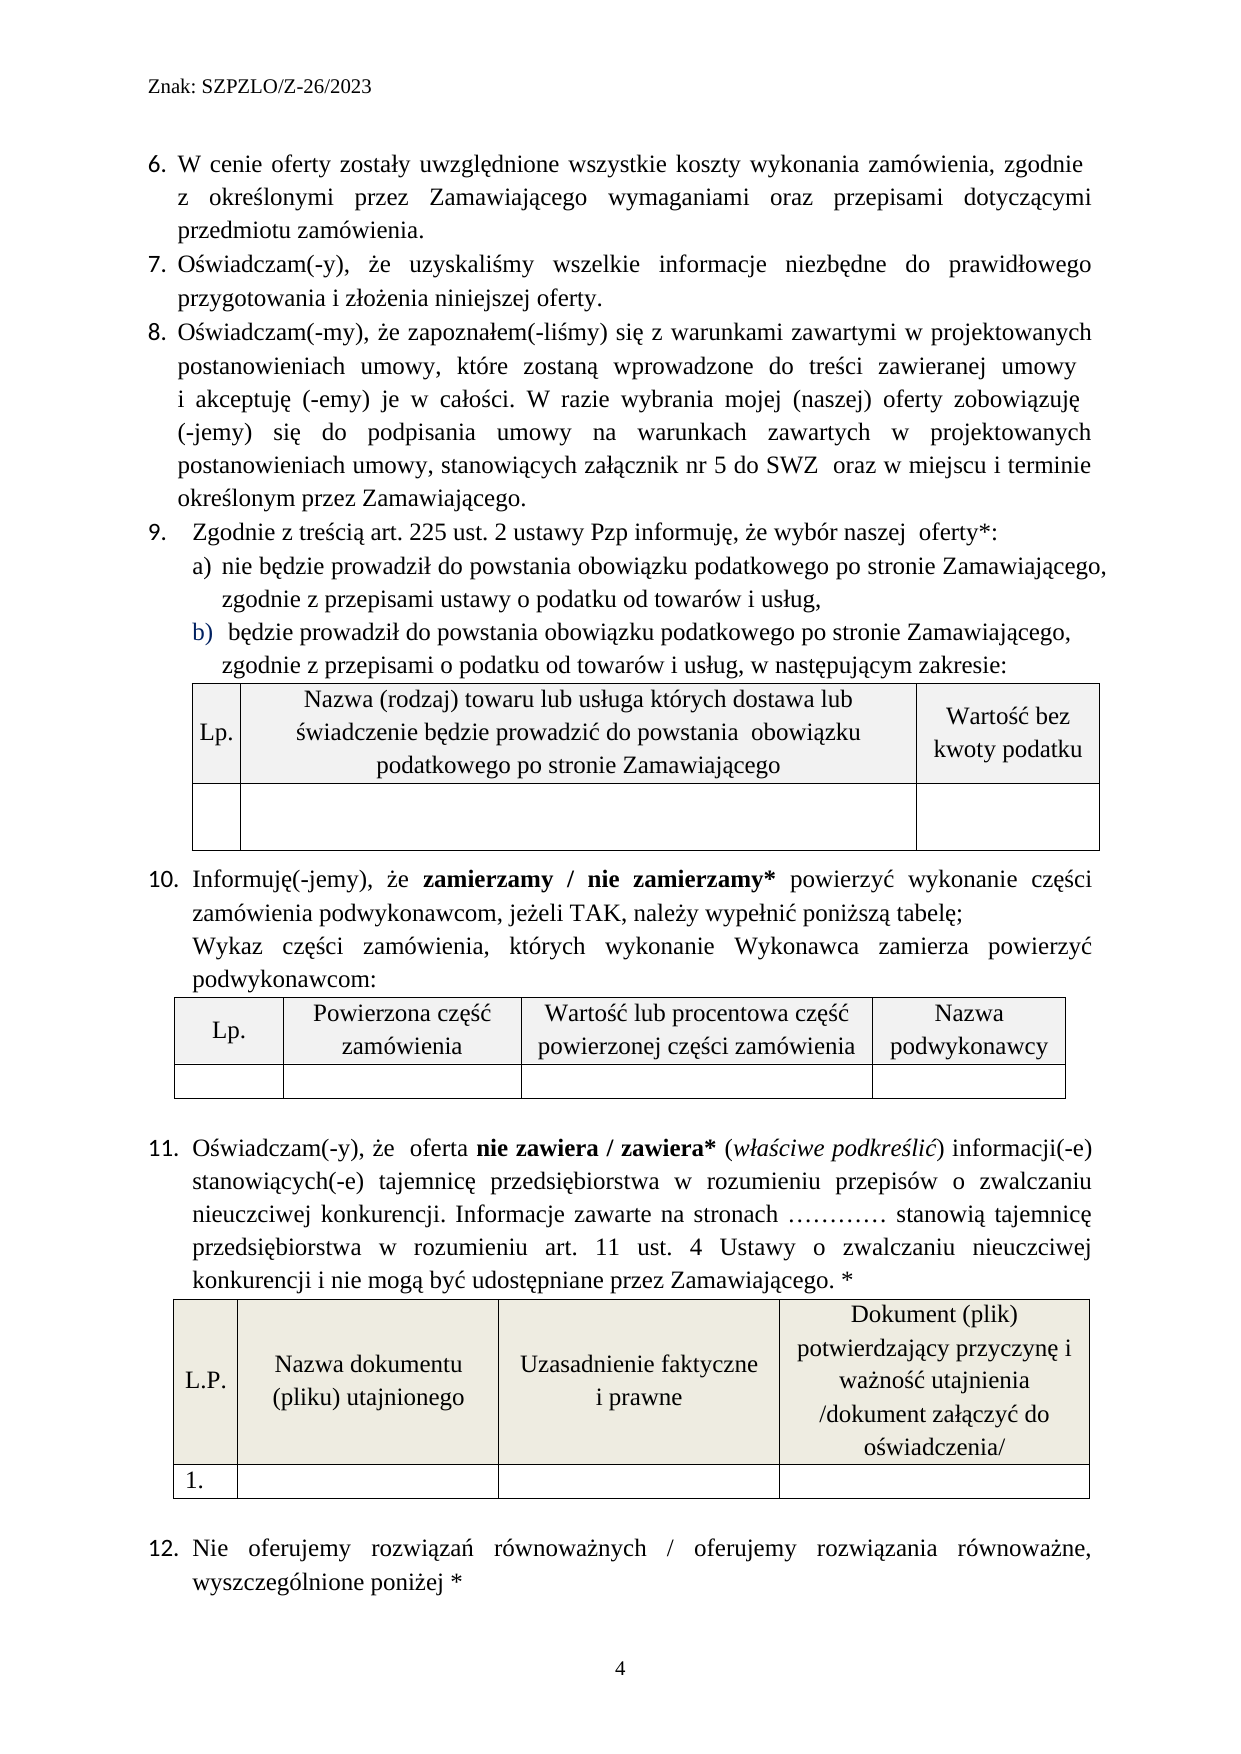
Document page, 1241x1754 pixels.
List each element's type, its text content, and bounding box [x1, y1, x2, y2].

list będzie prowadził do powstania obowiązku podatkowego po stronie Zamawiającego, zgodnie z przepisami o podatku od towarów i usług, w następującym zakresie: [192, 617, 1107, 679]
table_header Uzasadnienie faktyczne i prawne [499, 1300, 779, 1464]
table_cell [873, 1065, 1065, 1098]
table_header Nazwa podwykonawcy [873, 998, 1065, 1063]
table_cell [499, 1465, 779, 1498]
table_header Lp. [175, 998, 283, 1063]
table_cell [780, 1465, 1089, 1498]
list nie będzie prowadził do powstania obowiązku podatkowego po stronie Zamawiającego, zgodnie z przepisami ustawy o podatku od towarów i usług, [192, 551, 1107, 613]
list Oświadczam(-y), że oferta nie zawiera / zawiera* (właściwe podkreślić) informacji(-e) stanowiących(-e) tajemnicę przedsiębiorstwa w rozumieniu przepisów o zwalczaniu nieuczciwej konkurencji. Informacje zawarte na stronach ………… stanowią tajemnicę przedsiębiorstwa w rozumieniu art. 11 ust. 4 Ustawy o zwalczaniu nieuczciwej konkurencji i nie mogą być udostępniane przez Zamawiającego. * [148, 1132, 1092, 1294]
table_cell 1. [174, 1465, 237, 1498]
table_cell [238, 1465, 498, 1498]
table_header Nazwa (rodzaj) towaru lub usługa których dostawa lub świadczenie będzie prowadzić do powstania obowiązku podatkowego po stronie Zamawiającego [241, 684, 916, 783]
table_header Wartość lub procentowa część powierzonej części zamówienia [522, 998, 872, 1063]
table_header L.P. [174, 1300, 237, 1464]
text Wykaz części zamówienia, których wykonanie Wykonawca zamierza powierzyć podwykonawcom: [192, 931, 1092, 993]
list W cenie oferty zostały uwzględnione wszystkie koszty wykonania zamówienia, zgodnie z określonymi przez Zamawiającego wymaganiami oraz przepisami dotyczącymi przedmiotu zamówienia. [148, 148, 1092, 244]
list Informuję(-jemy), że zamierzamy / nie zamierzamy* powierzyć wykonanie części zamówienia podwykonawcom, jeżeli TAK, należy wypełnić poniższą tabelę; [148, 863, 1092, 927]
list Zgodnie z treścią art. 225 ust. 2 ustawy Pzp informuję, że wybór naszej oferty*: [148, 516, 1092, 547]
table_header Powierzona część zamówienia [284, 998, 521, 1063]
table_header Nazwa dokumentu (pliku) utajnionego [238, 1300, 498, 1464]
table_cell [193, 784, 240, 850]
table_cell [284, 1065, 521, 1098]
table_header Dokument (plik) potwierdzający przyczynę i ważność utajnienia /dokument załączyć do oświadczenia/ [780, 1300, 1089, 1464]
list Oświadczam(-my), że zapoznałem(-liśmy) się z warunkami zawartymi w projektowanych postanowieniach umowy, które zostaną wprowadzone do treści zawieranej umowy i akceptuję (-emy) je w całości. W razie wybrania mojej (naszej) oferty zobowiązuję (-jemy) się do podpisania umowy na warunkach zawartych w projektowanych postanowieniach umowy, stanowiących załącznik nr 5 do SWZ oraz w miejscu i terminie określonym przez Zamawiającego. [148, 316, 1092, 512]
list Nie oferujemy rozwiązań równoważnych / oferujemy rozwiązania równoważne, wyszczególnione poniżej * [148, 1532, 1092, 1596]
table_cell [522, 1065, 872, 1098]
table_header Lp. [193, 684, 240, 783]
table_cell [241, 784, 916, 850]
table_cell [175, 1065, 283, 1098]
table_cell [917, 784, 1099, 850]
table_header Wartość bez kwoty podatku [917, 684, 1099, 783]
list Oświadczam(-y), że uzyskaliśmy wszelkie informacje niezbędne do prawidłowego przygotowania i złożenia niniejszej oferty. [148, 248, 1092, 312]
